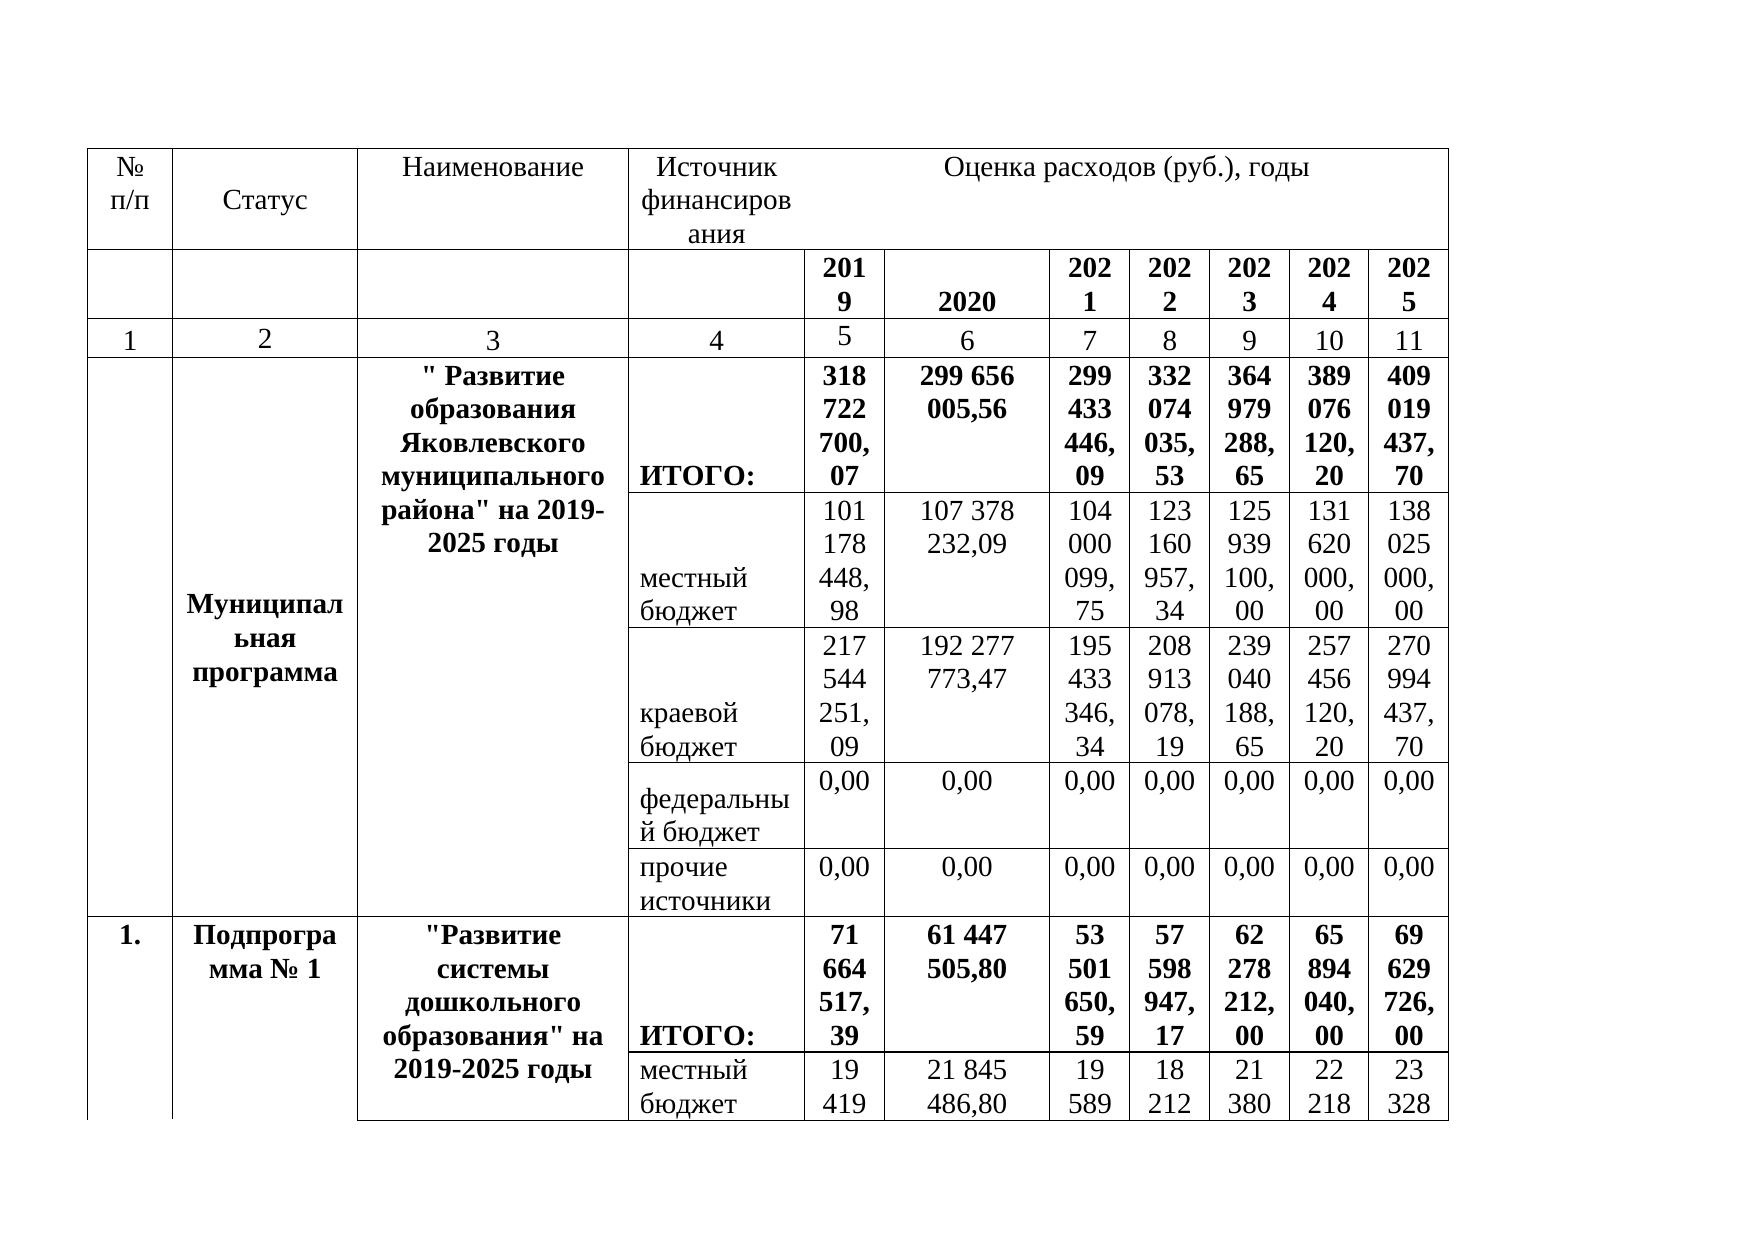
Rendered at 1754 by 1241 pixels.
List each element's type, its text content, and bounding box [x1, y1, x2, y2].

table_cell 332 074 035,53 [1130, 358, 1209, 492]
table_cell 9 [1210, 319, 1289, 357]
table_cell 192 277 773,47 [885, 628, 1049, 762]
table_cell 0,00 [1050, 763, 1129, 848]
table_cell 10 [1290, 319, 1368, 357]
table_cell [88, 358, 172, 916]
table_cell 11 [1369, 319, 1448, 357]
table_cell 21 380 000,00 [1210, 1053, 1289, 1119]
table_cell 18 212 662,17 [1130, 1053, 1209, 1119]
table_cell 19 419 452,70 [805, 1053, 884, 1119]
table_cell 138 025 000,00 [1369, 493, 1448, 627]
table_cell Статус [173, 149, 357, 249]
table_cell 2024 [1290, 250, 1368, 317]
table_cell 53 501 650,59 [1050, 917, 1129, 1051]
table_cell 0,00 [1290, 849, 1368, 916]
table_cell 239 040 188,65 [1210, 628, 1289, 762]
table_cell 0,00 [885, 849, 1049, 916]
table_cell 2025 [1369, 250, 1448, 317]
table_cell 22 218 000,00 [1290, 1053, 1368, 1119]
table_cell " Развитие образования Яковлевского муниципального района" на 2019-2025 годы [358, 358, 628, 916]
table_cell 21 845 486,80 [885, 1053, 1049, 1119]
table_cell 61 447 505,80 [885, 917, 1049, 1051]
table_cell 318 722 700,07 [805, 358, 884, 492]
table_cell 0,00 [1290, 763, 1368, 848]
table_cell 8 [1130, 319, 1209, 357]
table_cell 0,00 [1130, 763, 1209, 848]
table_cell [629, 250, 804, 317]
table_cell ИТОГО: [629, 358, 804, 492]
table_cell 299 656 005,56 [885, 358, 1049, 492]
table_cell 208 913 078,19 [1130, 628, 1209, 762]
table_cell 62 278 212,00 [1210, 917, 1289, 1051]
table_cell 217 544 251,09 [805, 628, 884, 762]
table_cell 2021 [1050, 250, 1129, 317]
table_cell 2022 [1130, 250, 1209, 317]
table_cell 257 456 120,20 [1290, 628, 1368, 762]
table_cell 1. [88, 917, 172, 1119]
table_cell местный бюджет [629, 1053, 804, 1119]
table_cell Оценка расходов (руб.), годы [804, 149, 1448, 249]
table_cell [173, 250, 357, 317]
table_cell 1 [88, 319, 172, 357]
table_cell 2 [173, 319, 357, 357]
table_cell Источник финансирования [629, 149, 804, 249]
table_cell 3 [358, 319, 628, 357]
table_cell Муниципальная программа [173, 358, 357, 916]
table_cell 0,00 [885, 763, 1049, 848]
table_cell 270 994 437,70 [1369, 628, 1448, 762]
table_cell прочие источники [629, 849, 804, 916]
table_cell 389 076 120,20 [1290, 358, 1368, 492]
table_cell 23 328 000,00 [1369, 1053, 1448, 1119]
table_cell 2023 [1210, 250, 1289, 317]
table_cell Подпрограмма № 1 [173, 917, 357, 1119]
table_cell 2019 [805, 250, 884, 317]
table_cell 125 939 100,00 [1210, 493, 1289, 627]
table_cell 0,00 [1050, 849, 1129, 916]
table_cell 364 979 288,65 [1210, 358, 1289, 492]
table_cell 6 [885, 319, 1049, 357]
table_cell 7 [1050, 319, 1129, 357]
table_cell 0,00 [805, 763, 884, 848]
table_cell 0,00 [1130, 849, 1209, 916]
table_cell 0,00 [1369, 849, 1448, 916]
table_cell 4 [629, 319, 804, 357]
table_cell 71 664 517,39 [805, 917, 884, 1051]
table_cell 131 620 000,00 [1290, 493, 1368, 627]
table_cell федеральный бюджет [629, 763, 804, 848]
table_cell № п/п [88, 149, 172, 249]
table_cell 19 589 078,55 [1050, 1053, 1129, 1119]
table_cell 107 378 232,09 [885, 493, 1049, 627]
table_cell 2020 [885, 250, 1049, 317]
table_cell 0,00 [1210, 849, 1289, 916]
table_cell [358, 250, 628, 317]
table_cell 0,00 [1210, 763, 1289, 848]
table_cell краевой бюджет [629, 628, 804, 762]
table_cell 69 629 726,00 [1369, 917, 1448, 1051]
table_cell 101 178 448,98 [805, 493, 884, 627]
table_cell "Развитие системы дошкольного образования" на 2019-2025 годы [358, 917, 628, 1119]
table_cell 0,00 [1369, 763, 1448, 848]
table_cell 409 019 437,70 [1369, 358, 1448, 492]
table_cell местный бюджет [629, 493, 804, 627]
table_cell 5 [805, 319, 884, 357]
table_cell 104 000 099,75 [1050, 493, 1129, 627]
table_cell [88, 250, 172, 317]
table_cell 195 433 346,34 [1050, 628, 1129, 762]
table_cell 57 598 947,17 [1130, 917, 1209, 1051]
table_cell ИТОГО: [629, 917, 804, 1051]
table_cell Наименование [358, 149, 628, 249]
table_cell 123 160 957,34 [1130, 493, 1209, 627]
table_cell 299 433 446,09 [1050, 358, 1129, 492]
table_cell 0,00 [805, 849, 884, 916]
table_cell 65 894 040,00 [1290, 917, 1368, 1051]
